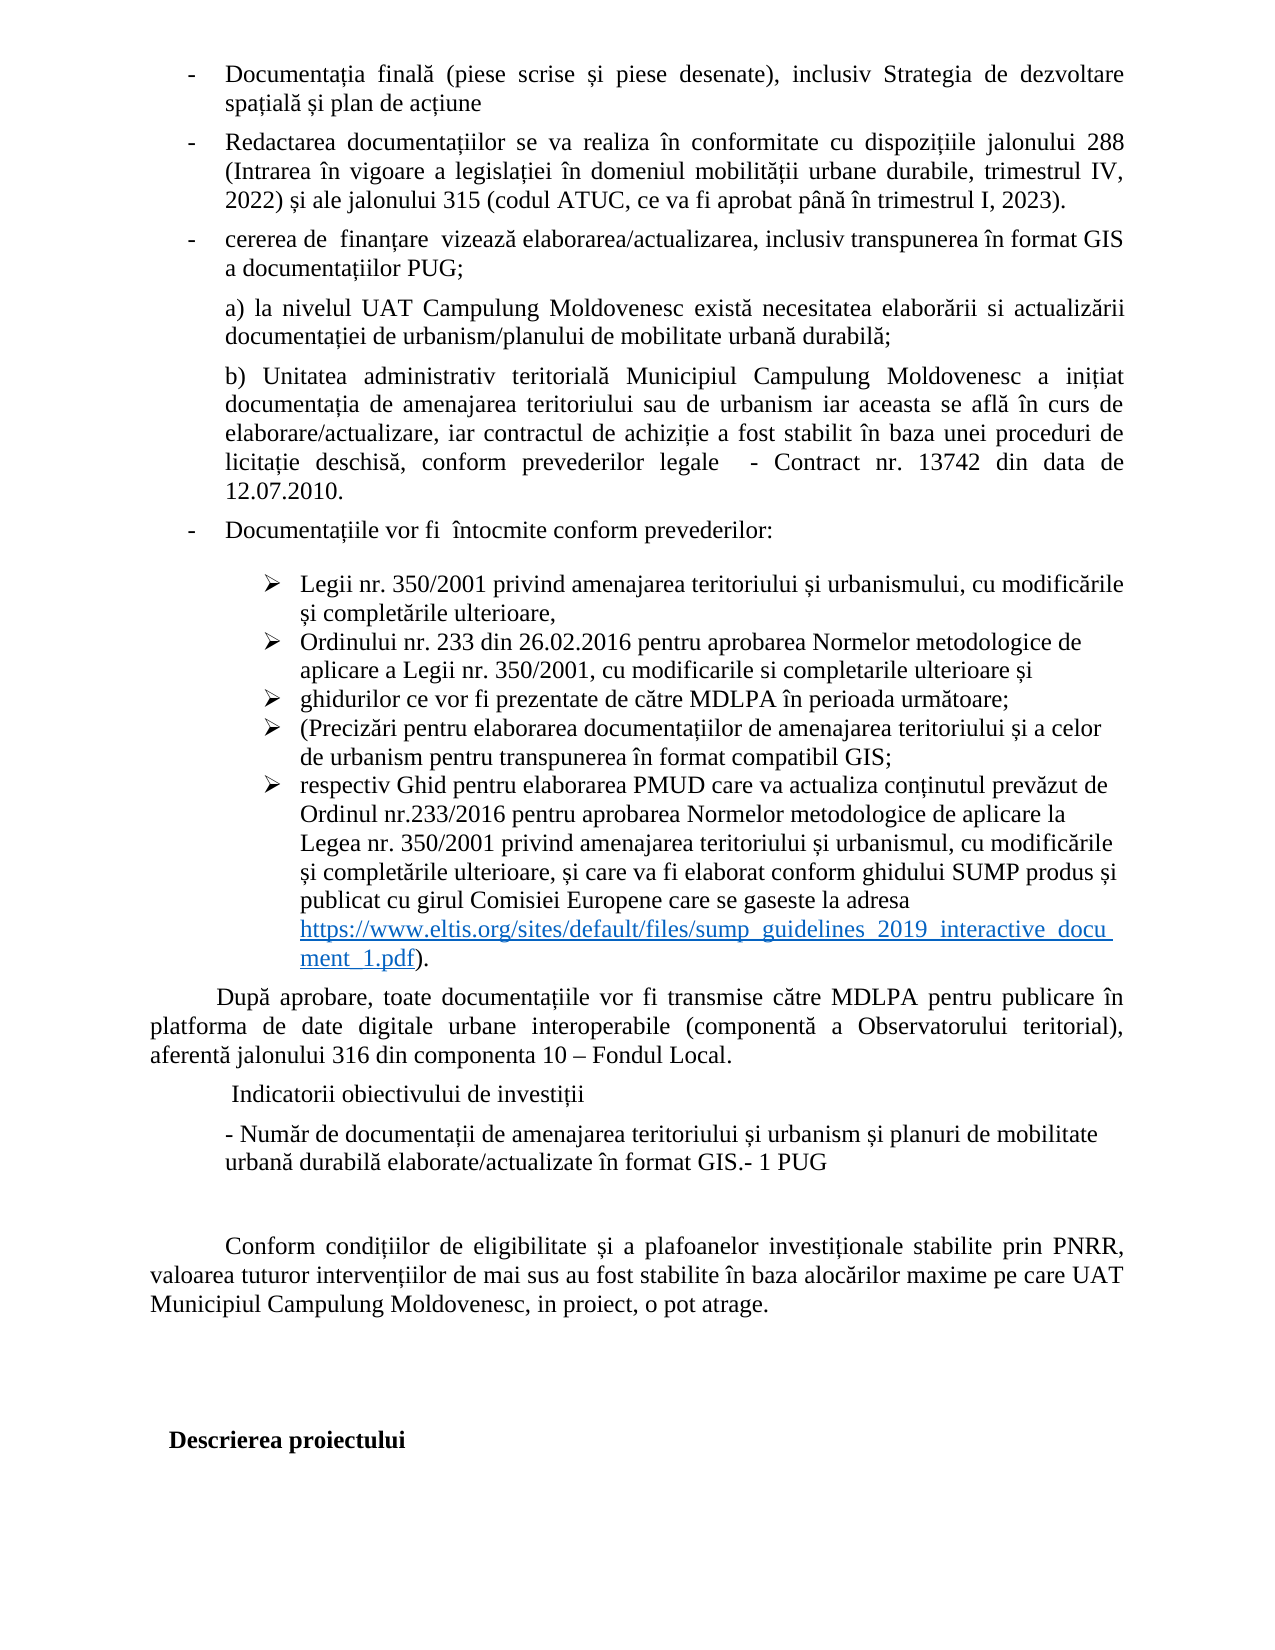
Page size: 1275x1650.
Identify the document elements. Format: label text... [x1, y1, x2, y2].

text Descrierea proiectului [150, 1425, 1125, 1454]
text Indicatorii obiectivului de investiții [225, 1079, 1125, 1108]
list Ordinului nr. 233 din 26.02.2016 pentru aprobarea Normelor metodologice de aplicare a Legii nr. 350/2001, cu modificarile si completarile ulterioare și [262, 627, 1125, 684]
list Documentația finală (piese scrise și piese desenate), inclusiv Strategia de dezvoltare spațială și plan de acțiune [187, 59, 1125, 117]
list respectiv Ghid pentru elaborarea PMUD care va actualiza conținutul prevăzut de Ordinul nr.233/2016 pentru aprobarea Normelor metodologice de aplicare la Legea nr. 350/2001 privind amenajarea teritoriului și urbanismul, cu modificările și completările ulterioare, și care va fi elaborat conform ghidului SUMP produs și publicat cu girul Comisiei Europene care se gaseste la adresa https://www.eltis.org/sites/default/files/sump_guidelines_2019_interactive_docu ment_1.pdf). [262, 770, 1125, 972]
text a) la nivelul UAT Campulung Moldovenesc există necesitatea elaborării si actualizării documentației de urbanism/planului de mobilitate urbană durabilă; [225, 293, 1125, 350]
list Legii nr. 350/2001 privind amenajarea teritoriului și urbanismului, cu modificările și completările ulterioare, [262, 569, 1125, 627]
list cererea de finanțare vizează elaborarea/actualizarea, inclusiv transpunerea în format GIS a documentațiilor PUG; [187, 224, 1125, 282]
list (Precizări pentru elaborarea documentațiilor de amenajarea teritoriului și a celor de urbanism pentru transpunerea în format compatibil GIS; [262, 713, 1125, 770]
list ghidurilor ce vor fi prezentate de către MDLPA în perioada următoare; [262, 684, 1125, 713]
list Documentațiile vor fi întocmite conform prevederilor: [187, 515, 1125, 544]
list Redactarea documentațiilor se va realiza în conformitate cu dispozițiile jalonului 288 (Intrarea în vigoare a legislației în domeniul mobilității urbane durabile, trimestrul IV, 2022) și ale jalonului 315 (codul ATUC, ce va fi aprobat până în trimestrul I, 2023). [187, 127, 1125, 214]
text b) Unitatea administrativ teritorială Municipiul Campulung Moldovenesc a inițiat documentația de amenajarea teritoriului sau de urbanism iar aceasta se află în curs de elaborare/actualizare, iar contractul de achiziție a fost stabilit în baza unei proceduri de licitație deschisă, conform prevederilor legale - Contract nr. 13742 din data de 12.07.2010. [225, 361, 1125, 504]
text După aprobare, toate documentațiile vor fi transmise către MDLPA pentru publicare în platforma de date digitale urbane interoperabile (componentă a Observatorului teritorial), aferentă jalonului 316 din componenta 10 – Fondul Local. [150, 982, 1125, 1068]
text Conform condițiilor de eligibilitate și a plafoanelor investiționale stabilite prin PNRR, valoarea tuturor intervențiilor de mai sus au fost stabilite în baza alocărilor maxime pe care UAT Municipiul Campulung Moldovenesc, in proiect, o pot atrage. [150, 1231, 1125, 1317]
text - Număr de documentații de amenajarea teritoriului și urbanism și planuri de mobilitate urbană durabilă elaborate/actualizate în format GIS.- 1 PUG [225, 1119, 1125, 1176]
